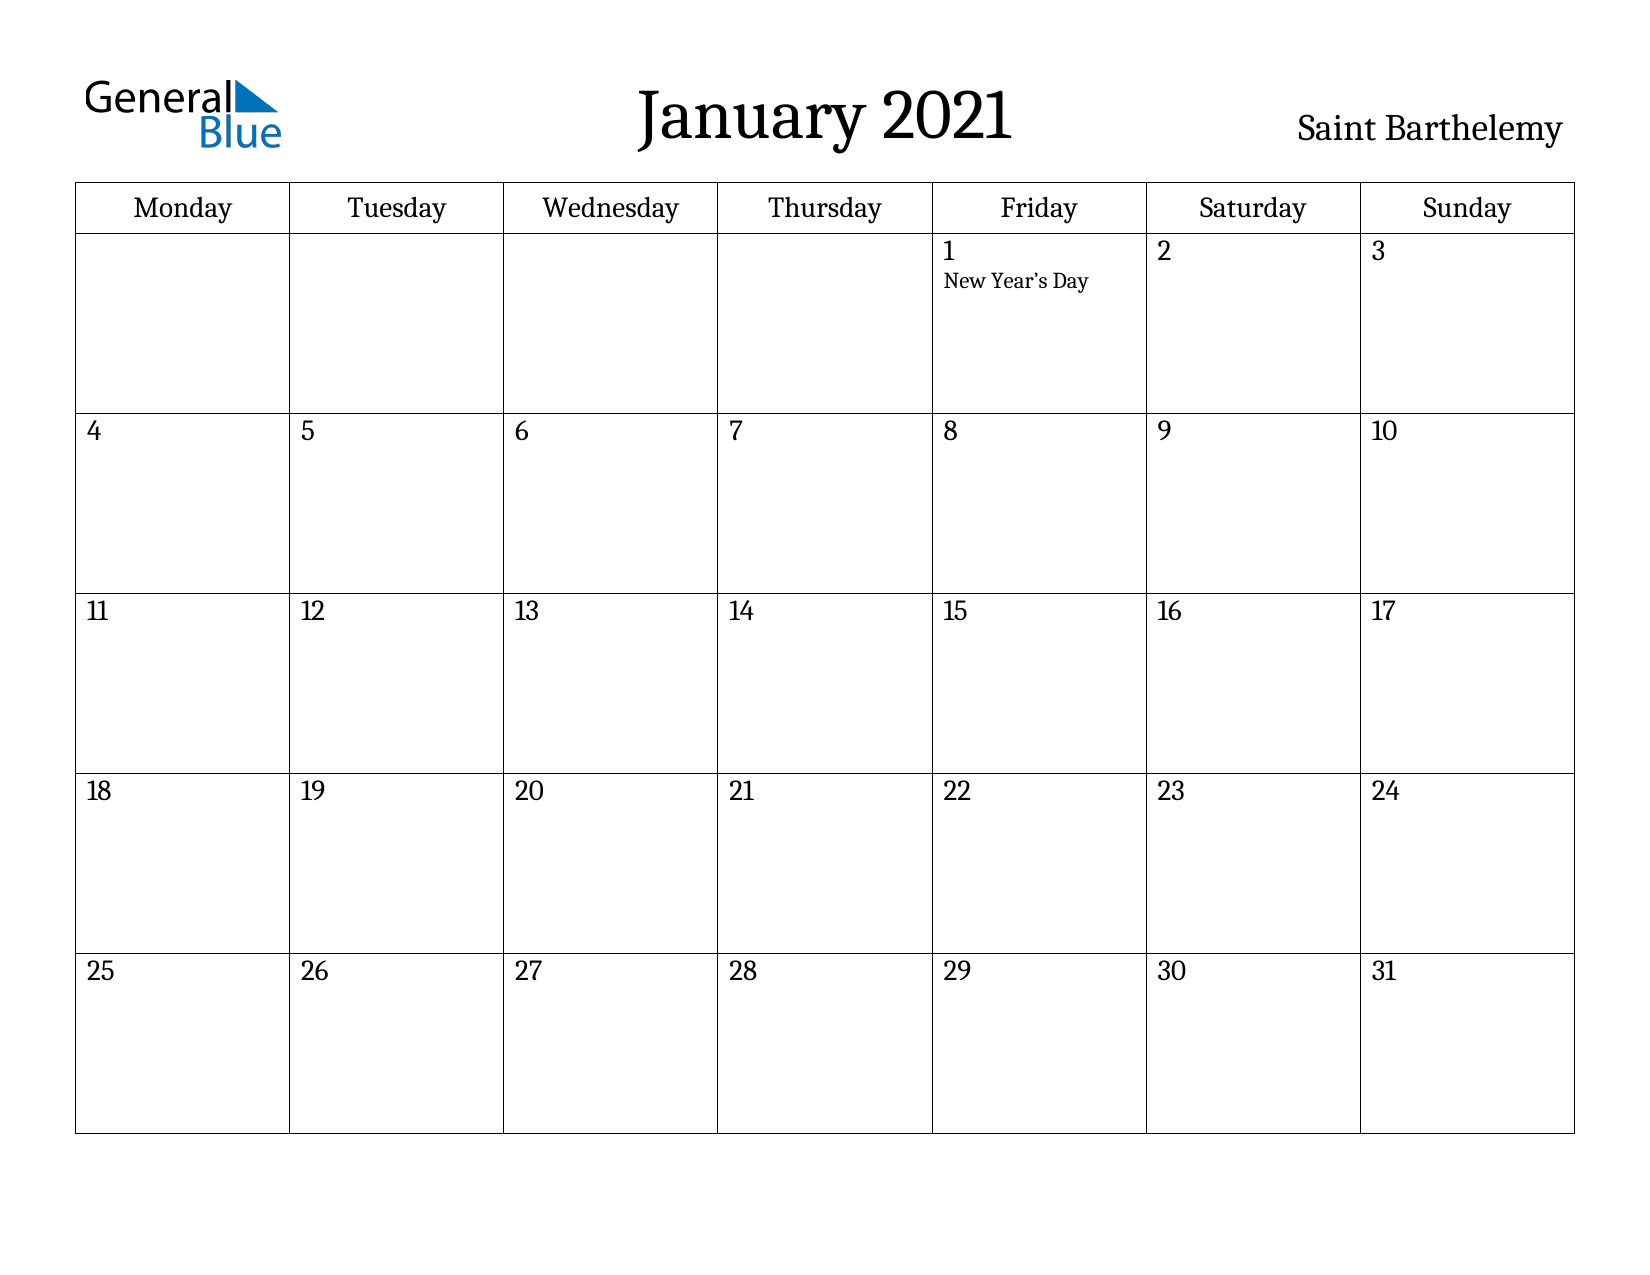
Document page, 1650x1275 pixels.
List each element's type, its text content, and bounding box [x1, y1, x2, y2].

table_cell 25 [76, 954, 289, 987]
table_cell [504, 988, 717, 1133]
table_header [76, 75, 503, 182]
table_cell 31 [1361, 954, 1574, 987]
table_cell [76, 988, 289, 1133]
table_cell [290, 234, 503, 267]
table_cell [1147, 808, 1360, 953]
table_cell [933, 627, 1146, 773]
table_cell [76, 627, 289, 773]
table_cell 29 [933, 954, 1146, 987]
table_cell [290, 808, 503, 953]
table_cell [504, 234, 717, 267]
table_cell Wednesday [504, 183, 717, 233]
table_cell 9 [1147, 414, 1360, 447]
table_cell 27 [504, 954, 717, 987]
table_cell Sunday [1361, 183, 1574, 233]
table_cell [504, 627, 717, 773]
table_cell 3 [1361, 234, 1574, 267]
picture [86, 80, 281, 148]
table_cell 13 [504, 594, 717, 627]
table_cell [718, 234, 932, 267]
table_cell 15 [933, 594, 1146, 627]
table_cell 30 [1147, 954, 1360, 987]
table_cell 8 [933, 414, 1146, 447]
table_cell 20 [504, 774, 717, 807]
table_cell New Year’s Day [933, 267, 1146, 413]
table_cell [933, 808, 1146, 953]
table_cell [718, 627, 932, 773]
table_cell 1 [933, 234, 1146, 267]
table_cell 5 [290, 414, 503, 447]
table_cell [504, 267, 717, 413]
table_cell Tuesday [290, 183, 503, 233]
table_cell [1361, 988, 1574, 1133]
table_cell [718, 448, 932, 593]
table_cell [933, 988, 1146, 1133]
table_cell [290, 988, 503, 1133]
table_cell 19 [290, 774, 503, 807]
table_cell 28 [718, 954, 932, 987]
table_cell [76, 448, 289, 593]
table_cell [718, 808, 932, 953]
table_cell [933, 448, 1146, 593]
table_cell [76, 267, 289, 413]
table_cell 24 [1361, 774, 1574, 807]
table_cell [718, 988, 932, 1133]
table_cell 17 [1361, 594, 1574, 627]
table_cell [718, 267, 932, 413]
table_cell Monday [76, 183, 289, 233]
table_cell 11 [76, 594, 289, 627]
table_cell 6 [504, 414, 717, 447]
table_cell 26 [290, 954, 503, 987]
table_cell [504, 808, 717, 953]
table_cell [1147, 988, 1360, 1133]
table_cell [1361, 808, 1574, 953]
table_cell [1361, 627, 1574, 773]
table_cell 14 [718, 594, 932, 627]
table_cell [290, 448, 503, 593]
table_cell 23 [1147, 774, 1360, 807]
table_cell 21 [718, 774, 932, 807]
table_cell [76, 808, 289, 953]
table_cell 10 [1361, 414, 1574, 447]
table_cell Thursday [718, 183, 932, 233]
table_header Saint Barthelemy [1146, 75, 1574, 182]
table_cell [290, 267, 503, 413]
table_cell [1147, 448, 1360, 593]
table_cell [1361, 267, 1574, 413]
table_cell 2 [1147, 234, 1360, 267]
table_cell 12 [290, 594, 503, 627]
table_cell [76, 234, 289, 267]
table_cell 18 [76, 774, 289, 807]
table_cell Friday [933, 183, 1146, 233]
table_cell 16 [1147, 594, 1360, 627]
table_cell [290, 627, 503, 773]
table_cell Saturday [1147, 183, 1360, 233]
table_cell [504, 448, 717, 593]
table_cell [1361, 448, 1574, 593]
table_header January 2021 [504, 75, 1146, 182]
table_cell 22 [933, 774, 1146, 807]
table_cell [1147, 267, 1360, 413]
table_cell [1147, 627, 1360, 773]
table_cell 4 [76, 414, 289, 447]
table_cell 7 [718, 414, 932, 447]
